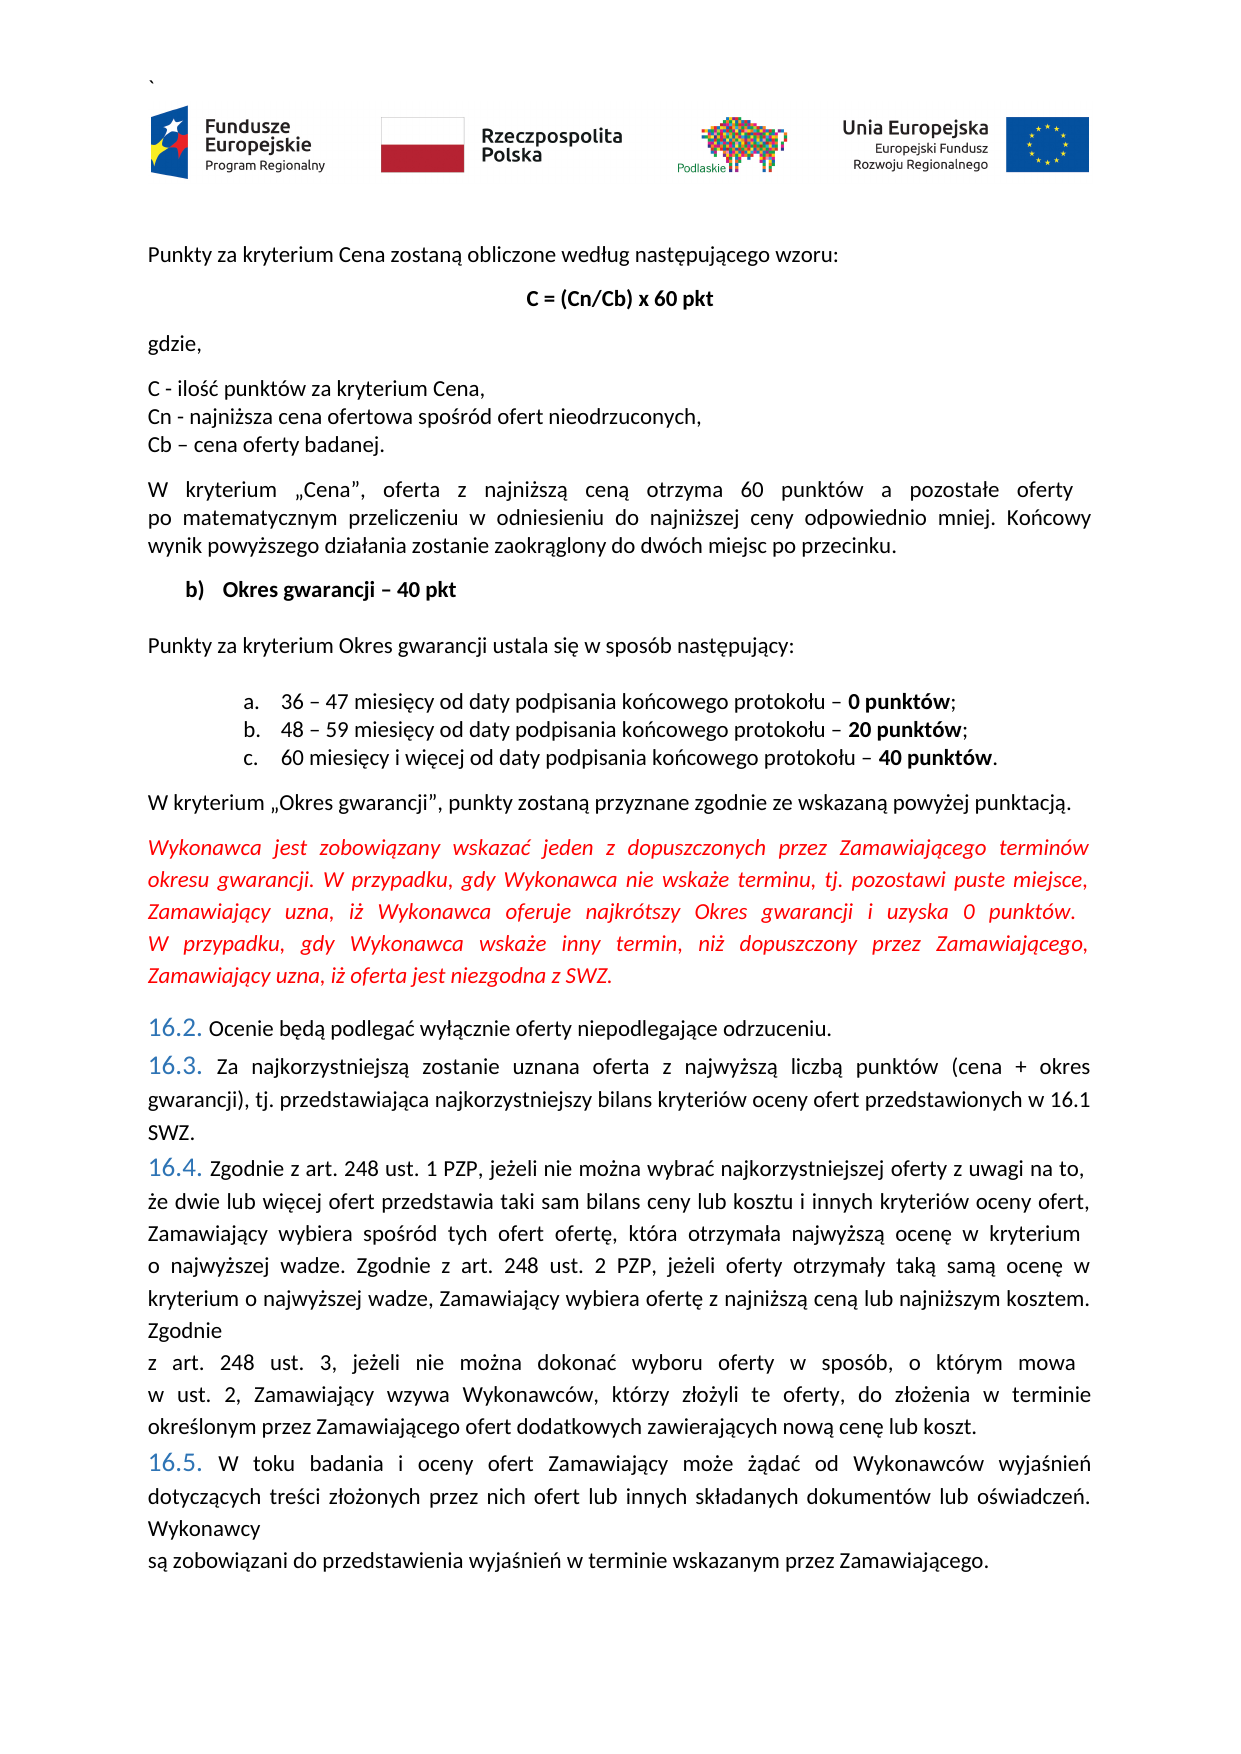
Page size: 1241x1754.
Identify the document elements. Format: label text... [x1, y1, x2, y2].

text C = (Cn/Cb) x 60 pkt [148, 284, 1093, 313]
text Cn - najniższa cena ofertowa spośród ofert nieodrzuconych, [148, 402, 1093, 430]
text 16.3. Za najkorzystniejszą zostanie uznana oferta z najwyższą liczbą punktów (cena + okres gwarancji), tj. przedstawiająca najkorzystniejszy bilans kryteriów oceny ofert przedstawionych w 16.1 SWZ. [148, 1048, 1093, 1146]
text 16.4. Zgodnie z art. 248 ust. 1 PZP, jeżeli nie można wybrać najkorzystniejszej oferty z uwagi na to, że dwie lub więcej ofert przedstawia taki sam bilans ceny lub kosztu i innych kryteriów oceny ofert, Zamawiający wybiera spośród tych ofert ofertę, która otrzymała najwyższą ocenę w kryterium o najwyższej wadze. Zgodnie z art. 248 ust. 2 PZP, jeżeli oferty otrzymały taką samą ocenę w kryterium o najwyższej wadze, Zamawiający wybiera ofertę z najniższą ceną lub najniższym kosztem. Zgodnie z art. 248 ust. 3, jeżeli nie można dokonać wyboru oferty w sposób, o którym mowa w ust. 2, Zamawiający wzywa Wykonawców, którzy złożyli te oferty, do złożenia w terminie określonym przez Zamawiającego ofert dodatkowych zawierających nową cenę lub koszt. [148, 1150, 1093, 1441]
text Punkty za kryterium Okres gwarancji ustala się w sposób następujący: [148, 631, 1093, 659]
text 16.2. Ocenie będą podlegać wyłącznie oferty niepodlegające odrzuceniu. [148, 1011, 1093, 1043]
picture [147, 101, 1093, 184]
list Okres gwarancji – 40 pkt [185, 575, 1093, 603]
text W kryterium „Okres gwarancji”, punkty zostaną przyznane zgodnie ze wskazaną powyżej punktacją. [148, 788, 1093, 816]
text 16.5. W toku badania i oceny ofert Zamawiający może żądać od Wykonawców wyjaśnień dotyczących treści złożonych przez nich ofert lub innych składanych dokumentów lub oświadczeń. Wykonawcy są zobowiązani do przedstawienia wyjaśnień w terminie wskazanym przez Zamawiającego. [148, 1445, 1093, 1574]
text gdzie, [148, 329, 1093, 357]
text Punkty za kryterium Cena zostaną obliczone według następującego wzoru: [148, 240, 1093, 268]
list 60 miesięcy i więcej od daty podpisania końcowego protokołu – 40 punktów. [243, 743, 1093, 772]
text C - ilość punktów za kryterium Cena, [148, 374, 1093, 402]
list 36 – 47 miesięcy od daty podpisania końcowego protokołu – 0 punktów; [243, 687, 1093, 716]
text Cb – cena oferty badanej. [148, 430, 1093, 458]
text W kryterium „Cena”, oferta z najniższą ceną otrzyma 60 punktów a pozostałe oferty po matematycznym przeliczeniu w odniesieniu do najniższej ceny odpowiednio mniej. Końcowy wynik powyższego działania zostanie zaokrąglony do dwóch miejsc po przecinku. [148, 475, 1093, 559]
list 48 – 59 miesięcy od daty podpisania końcowego protokołu – 20 punktów; [243, 716, 1093, 743]
text Wykonawca jest zobowiązany wskazać jeden z dopuszczonych przez Zamawiającego terminów okresu gwarancji. W przypadku, gdy Wykonawca nie wskaże terminu, tj. pozostawi puste miejsce, Zamawiający uzna, iż Wykonawca oferuje najkrótszy Okres gwarancji i uzyska 0 punktów. W przypadku, gdy Wykonawca wskaże inny termin, niż dopuszczony przez Zamawiającego, Zamawiający uzna, iż oferta jest niezgodna z SWZ. [148, 833, 1093, 990]
